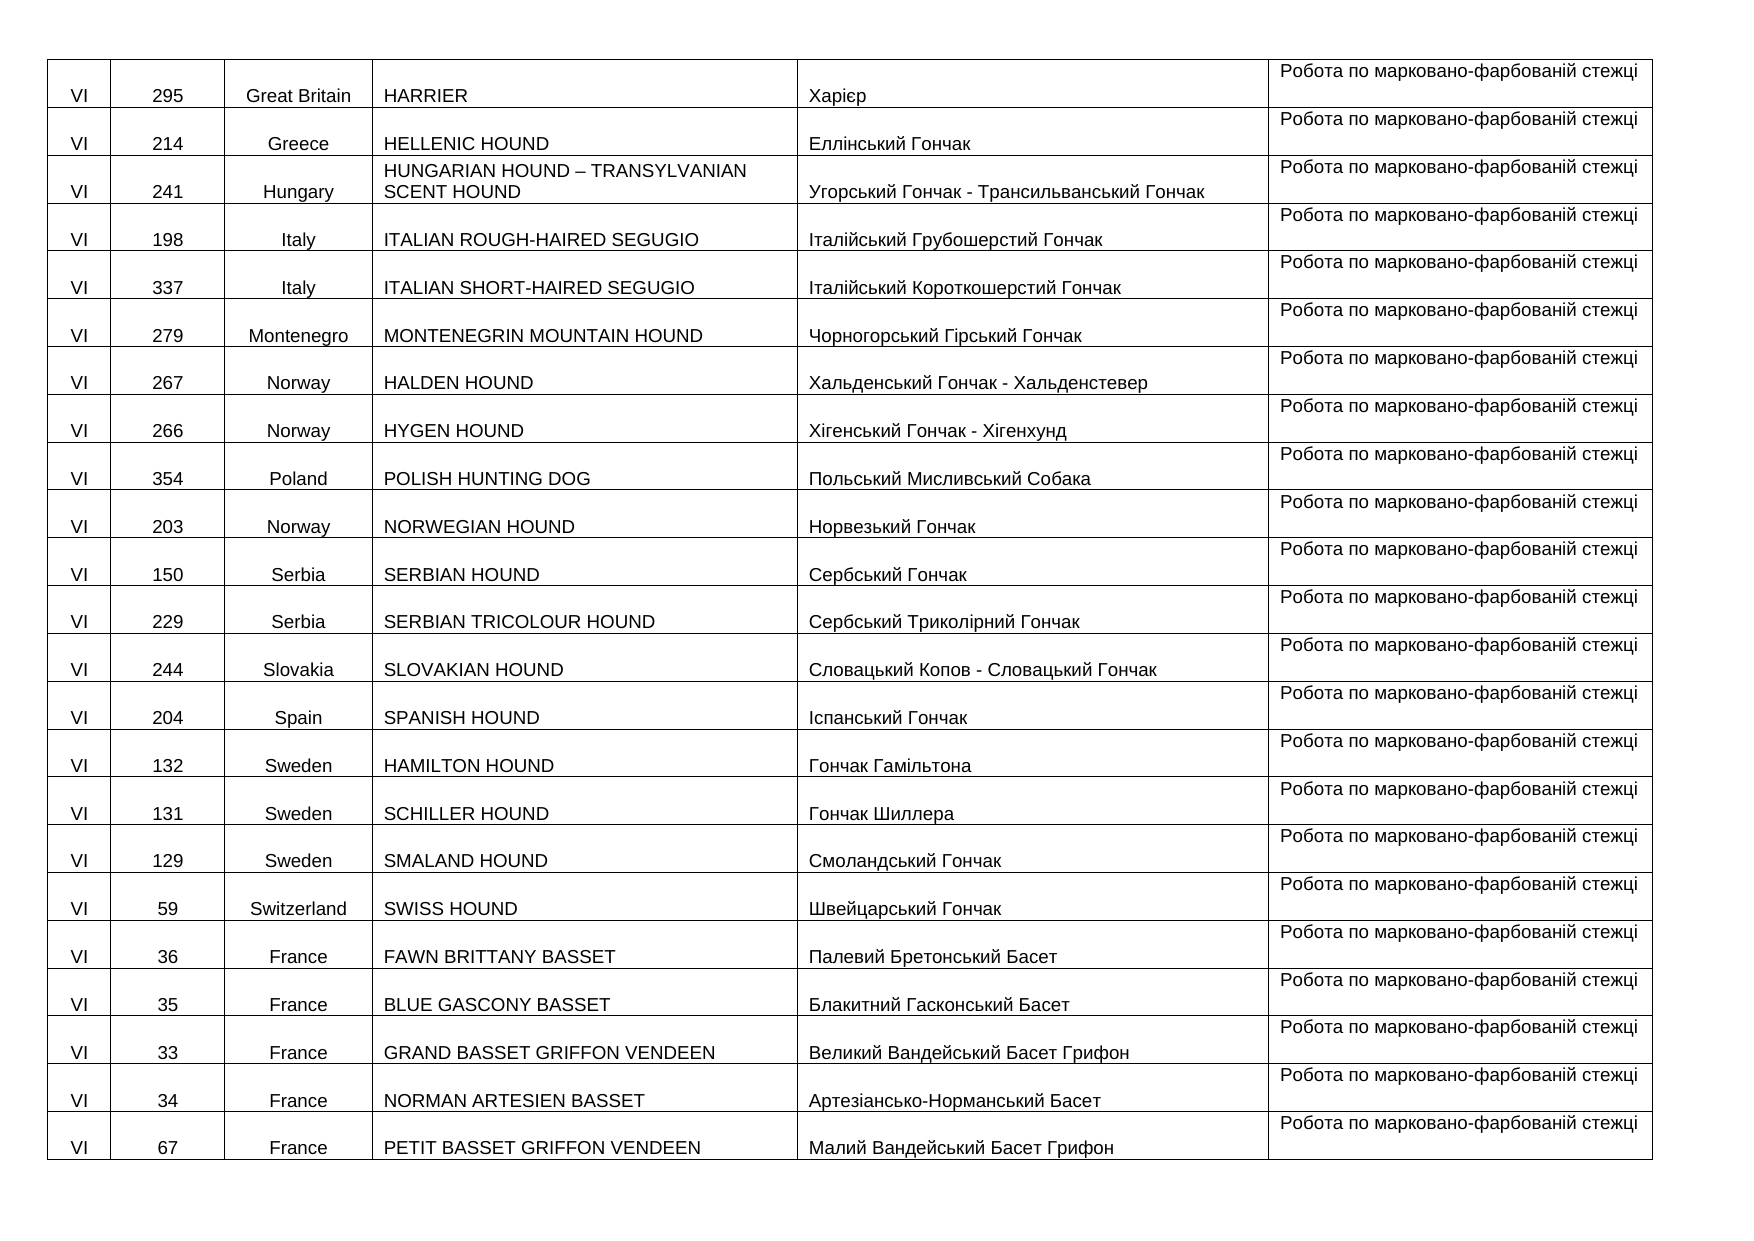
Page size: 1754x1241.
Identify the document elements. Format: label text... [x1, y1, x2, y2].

table_cell Швейцарський Гончак [798, 873, 1268, 920]
table_cell ITALIAN ROUGH-HAIRED SEGUGIO [373, 204, 797, 250]
table_cell VI [48, 395, 110, 442]
table_cell Робота по марковано-фарбованій стежці [1269, 969, 1652, 1015]
table_cell Робота по марковано-фарбованій стежці [1269, 395, 1652, 442]
table_cell HYGEN HOUND [373, 395, 797, 442]
table_cell 229 [111, 586, 224, 633]
table_cell Словацький Копов - Словацький Гончак [798, 634, 1268, 681]
table_cell Блакитний Гасконський Басет [798, 969, 1268, 1015]
table_cell FAWN BRITTANY BASSET [373, 921, 797, 967]
table_cell VI [48, 60, 110, 107]
table_cell Робота по марковано-фарбованій стежці [1269, 204, 1652, 250]
table_cell HALDEN HOUND [373, 347, 797, 394]
table_cell Montenegro [225, 299, 372, 346]
table_cell NORMAN ARTESIEN BASSET [373, 1064, 797, 1111]
table_cell Артезіансько-Норманський Басет [798, 1064, 1268, 1111]
table_cell 59 [111, 873, 224, 920]
table_cell 198 [111, 204, 224, 250]
table_cell 279 [111, 299, 224, 346]
table_cell 354 [111, 443, 224, 489]
table_cell Гончак Гамільтона [798, 730, 1268, 776]
table_cell Норвезький Гончак [798, 490, 1268, 537]
table_cell SWISS HOUND [373, 873, 797, 920]
table_cell Greece [225, 108, 372, 155]
table_cell VI [48, 634, 110, 681]
table_cell Чорногорський Гірський Гончак [798, 299, 1268, 346]
table_cell VI [48, 108, 110, 155]
table_cell Poland [225, 443, 372, 489]
table_cell 337 [111, 251, 224, 298]
table_cell Hungary [225, 156, 372, 202]
table_cell 132 [111, 730, 224, 776]
table_cell VI [48, 921, 110, 967]
table_cell Робота по марковано-фарбованій стежці [1269, 347, 1652, 394]
table_cell Робота по марковано-фарбованій стежці [1269, 1064, 1652, 1111]
table_cell Spain [225, 682, 372, 728]
table_cell France [225, 1016, 372, 1063]
table_cell France [225, 1112, 372, 1159]
table_cell 241 [111, 156, 224, 202]
table_cell SCHILLER HOUND [373, 777, 797, 824]
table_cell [1269, 60, 1652, 107]
table_cell Сербський Триколірний Гончак [798, 586, 1268, 633]
table_cell 131 [111, 777, 224, 824]
table_cell VI [48, 682, 110, 728]
table_cell Sweden [225, 825, 372, 872]
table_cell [1269, 1112, 1652, 1159]
table_cell VI [48, 730, 110, 776]
table_cell Іспанський Гончак [798, 682, 1268, 728]
table_cell SERBIAN HOUND [373, 538, 797, 585]
table_cell VI [48, 586, 110, 633]
table_cell Харієр [798, 60, 1268, 107]
table_cell VI [48, 873, 110, 920]
table_cell Хігенський Гончак - Хігенхунд [798, 395, 1268, 442]
table_cell 295 [111, 60, 224, 107]
table_cell SLOVAKIAN HOUND [373, 634, 797, 681]
table_cell Смоландський Гончак [798, 825, 1268, 872]
table_cell HARRIER [373, 60, 797, 107]
table_cell Італійський Короткошерстий Гончак [798, 251, 1268, 298]
table_cell VI [48, 1064, 110, 1111]
table_cell Робота по марковано-фарбованій стежці [1269, 156, 1652, 202]
table_cell Робота по марковано-фарбованій стежці [1269, 1016, 1652, 1063]
table_cell 266 [111, 395, 224, 442]
table_cell Norway [225, 490, 372, 537]
table_cell VI [48, 1112, 110, 1159]
table_cell 129 [111, 825, 224, 872]
table_cell Робота по марковано-фарбованій стежці [1269, 730, 1652, 776]
table_cell VI [48, 777, 110, 824]
table_cell Робота по марковано-фарбованій стежці [1269, 443, 1652, 489]
table_cell VI [48, 299, 110, 346]
table_cell VI [48, 156, 110, 202]
table_cell 67 [111, 1112, 224, 1159]
table_cell Робота по марковано-фарбованій стежці [1269, 586, 1652, 633]
table_cell VI [48, 1016, 110, 1063]
table_cell 203 [111, 490, 224, 537]
table_cell Еллінський Гончак [798, 108, 1268, 155]
table_cell 33 [111, 1016, 224, 1063]
table_cell SPANISH HOUND [373, 682, 797, 728]
table_cell VI [48, 443, 110, 489]
table_cell VI [48, 251, 110, 298]
table_cell Робота по марковано-фарбованій стежці [1269, 777, 1652, 824]
table_cell Робота по марковано-фарбованій стежці [1269, 538, 1652, 585]
table_cell POLISH HUNTING DOG [373, 443, 797, 489]
table_cell HUNGARIAN HOUND – TRANSYLVANIAN SCENT HOUND [373, 156, 797, 202]
table_cell VI [48, 825, 110, 872]
table_cell SMALAND HOUND [373, 825, 797, 872]
table_cell 34 [111, 1064, 224, 1111]
table_cell Great Britain [225, 60, 372, 107]
table_cell SERBIAN TRICOLOUR HOUND [373, 586, 797, 633]
table_cell Робота по марковано-фарбованій стежці [1269, 825, 1652, 872]
table_cell MONTENEGRIN MOUNTAIN HOUND [373, 299, 797, 346]
table_cell NORWEGIAN HOUND [373, 490, 797, 537]
table_cell Switzerland [225, 873, 372, 920]
table_cell VI [48, 204, 110, 250]
table_cell Робота по марковано-фарбованій стежці [1269, 251, 1652, 298]
table_cell HELLENIC HOUND [373, 108, 797, 155]
table_cell 267 [111, 347, 224, 394]
table_cell Робота по марковано-фарбованій стежці [1269, 299, 1652, 346]
table_cell Робота по марковано-фарбованій стежці [1269, 108, 1652, 155]
table_cell Serbia [225, 586, 372, 633]
table_cell Serbia [225, 538, 372, 585]
table_cell Італійський Грубошерстий Гончак [798, 204, 1268, 250]
table_cell Slovakia [225, 634, 372, 681]
table_cell Norway [225, 395, 372, 442]
table_cell VI [48, 347, 110, 394]
table_cell HAMILTON HOUND [373, 730, 797, 776]
table_cell Робота по марковано-фарбованій стежці [1269, 921, 1652, 967]
table_cell Сербський Гончак [798, 538, 1268, 585]
table_cell Sweden [225, 777, 372, 824]
table_cell VI [48, 538, 110, 585]
table_cell Italy [225, 204, 372, 250]
table_cell Робота по марковано-фарбованій стежці [1269, 490, 1652, 537]
table_cell Хальденський Гончак - Хальденстевер [798, 347, 1268, 394]
table_cell 36 [111, 921, 224, 967]
table_cell VI [48, 490, 110, 537]
table_cell Робота по марковано-фарбованій стежці [1269, 634, 1652, 681]
table_cell Робота по марковано-фарбованій стежці [1269, 682, 1652, 728]
table_cell ITALIAN SHORT-HAIRED SEGUGIO [373, 251, 797, 298]
table_cell 35 [111, 969, 224, 1015]
table_cell Великий Вандейський Басет Грифон [798, 1016, 1268, 1063]
table_cell Sweden [225, 730, 372, 776]
table_cell Italy [225, 251, 372, 298]
table_cell Палевий Бретонський Басет [798, 921, 1268, 967]
table_cell 214 [111, 108, 224, 155]
table_cell Польський Мисливський Собака [798, 443, 1268, 489]
table_cell Робота по марковано-фарбованій стежці [1269, 873, 1652, 920]
table_cell Малий Вандейський Басет Грифон [798, 1112, 1268, 1159]
table_cell 244 [111, 634, 224, 681]
table_cell BLUE GASCONY BASSET [373, 969, 797, 1015]
table_cell 150 [111, 538, 224, 585]
table_cell PETIT BASSET GRIFFON VENDEEN [373, 1112, 797, 1159]
table_cell France [225, 921, 372, 967]
table_cell Угорський Гончак - Трансильванський Гончак [798, 156, 1268, 202]
table_cell 204 [111, 682, 224, 728]
table_cell VI [48, 969, 110, 1015]
table_cell France [225, 969, 372, 1015]
table_cell Norway [225, 347, 372, 394]
table_cell France [225, 1064, 372, 1111]
table_cell GRAND BASSET GRIFFON VENDEEN [373, 1016, 797, 1063]
table_cell Гончак Шиллера [798, 777, 1268, 824]
